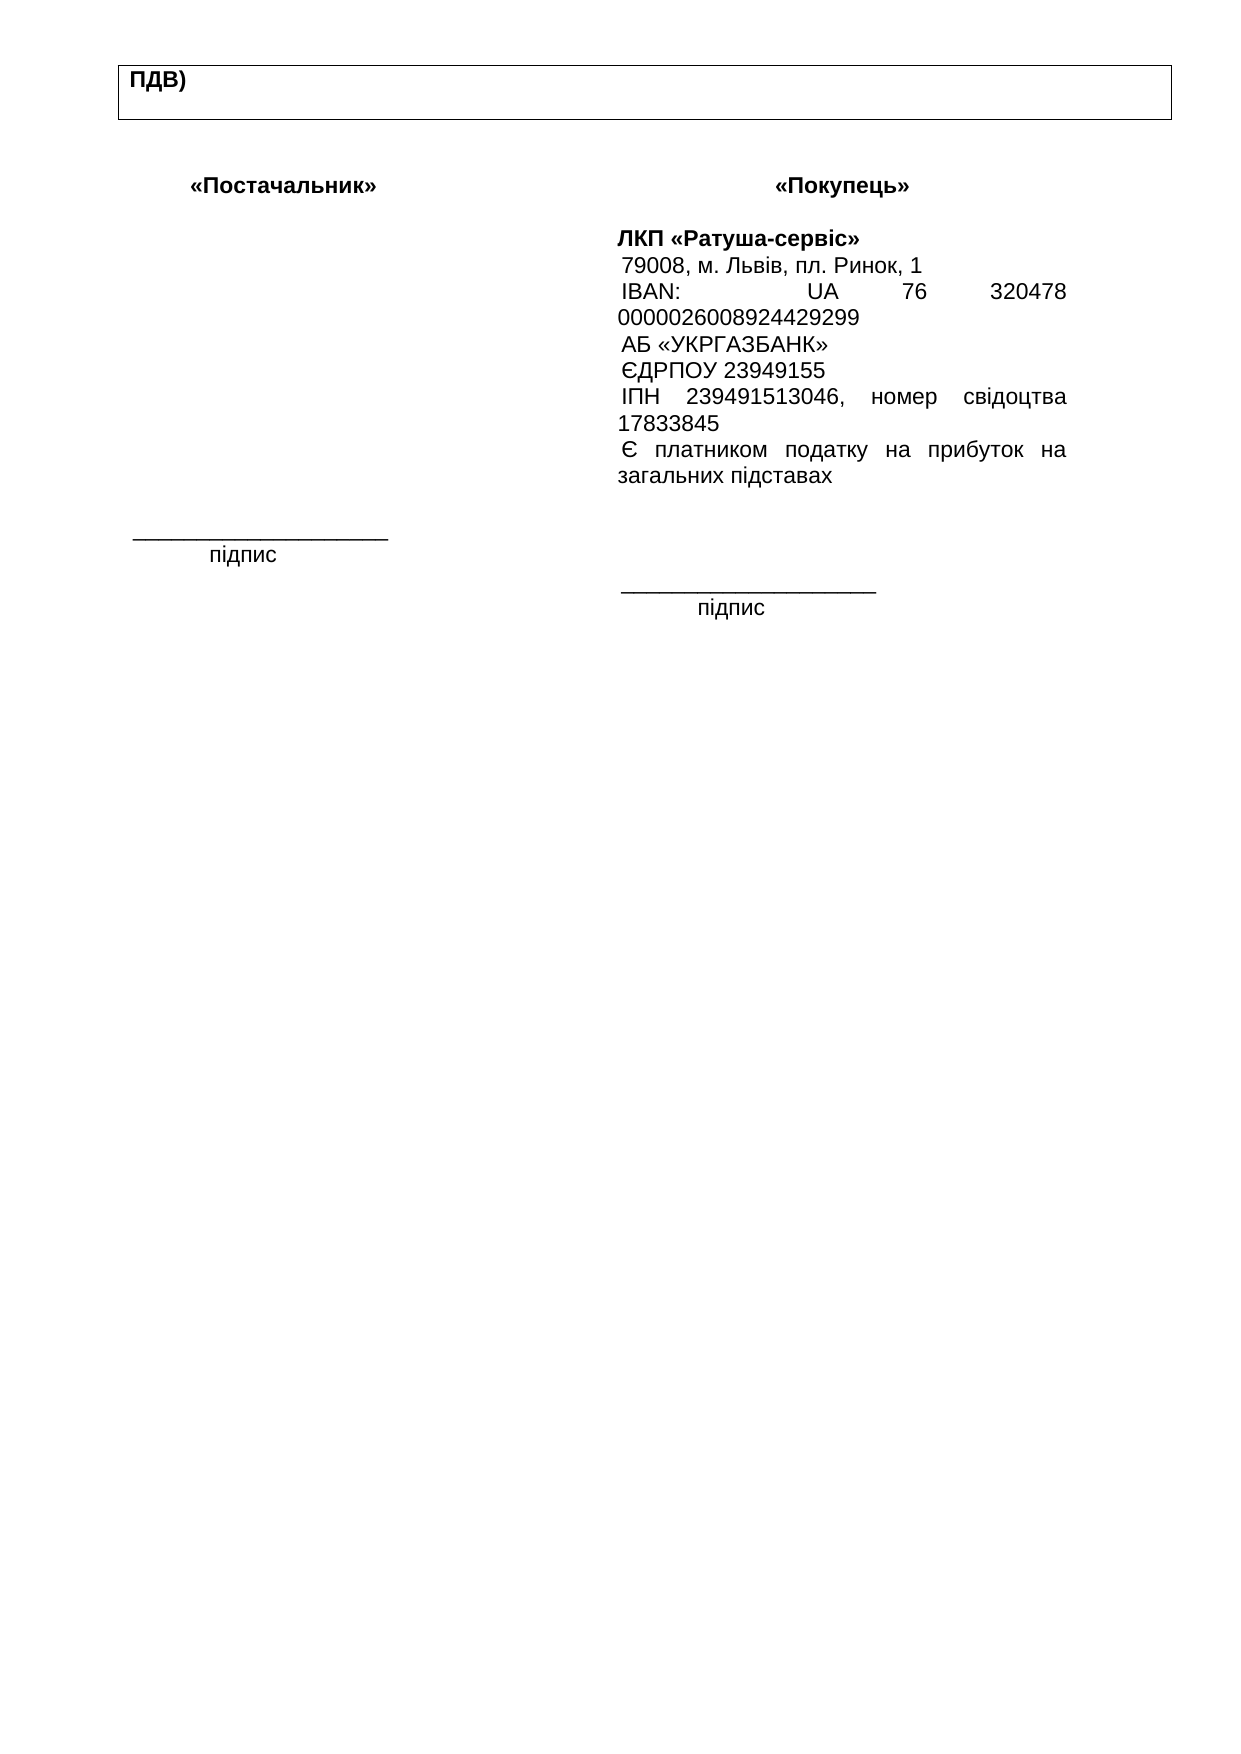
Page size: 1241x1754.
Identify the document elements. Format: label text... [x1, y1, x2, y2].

table_cell «Покупець» ЛКП «Ратуша-сервіс» [606, 120, 1078, 252]
table_cell 79008, м. Львів, пл. Ринок, 1 ІBAN: UA 76 320478 0000026008924429299 АБ «УКРГАЗБАНК» ЄДРПОУ 23949155 ІПН 239491513046, номер свідоцтва 17833845 Є платником податку на прибуток на загальних підставах ____________________ підпис [606, 252, 1078, 647]
table_cell «Постачальник» [118, 120, 606, 252]
table_cell ____________________ підпис [118, 252, 606, 647]
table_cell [119, 66, 1171, 119]
